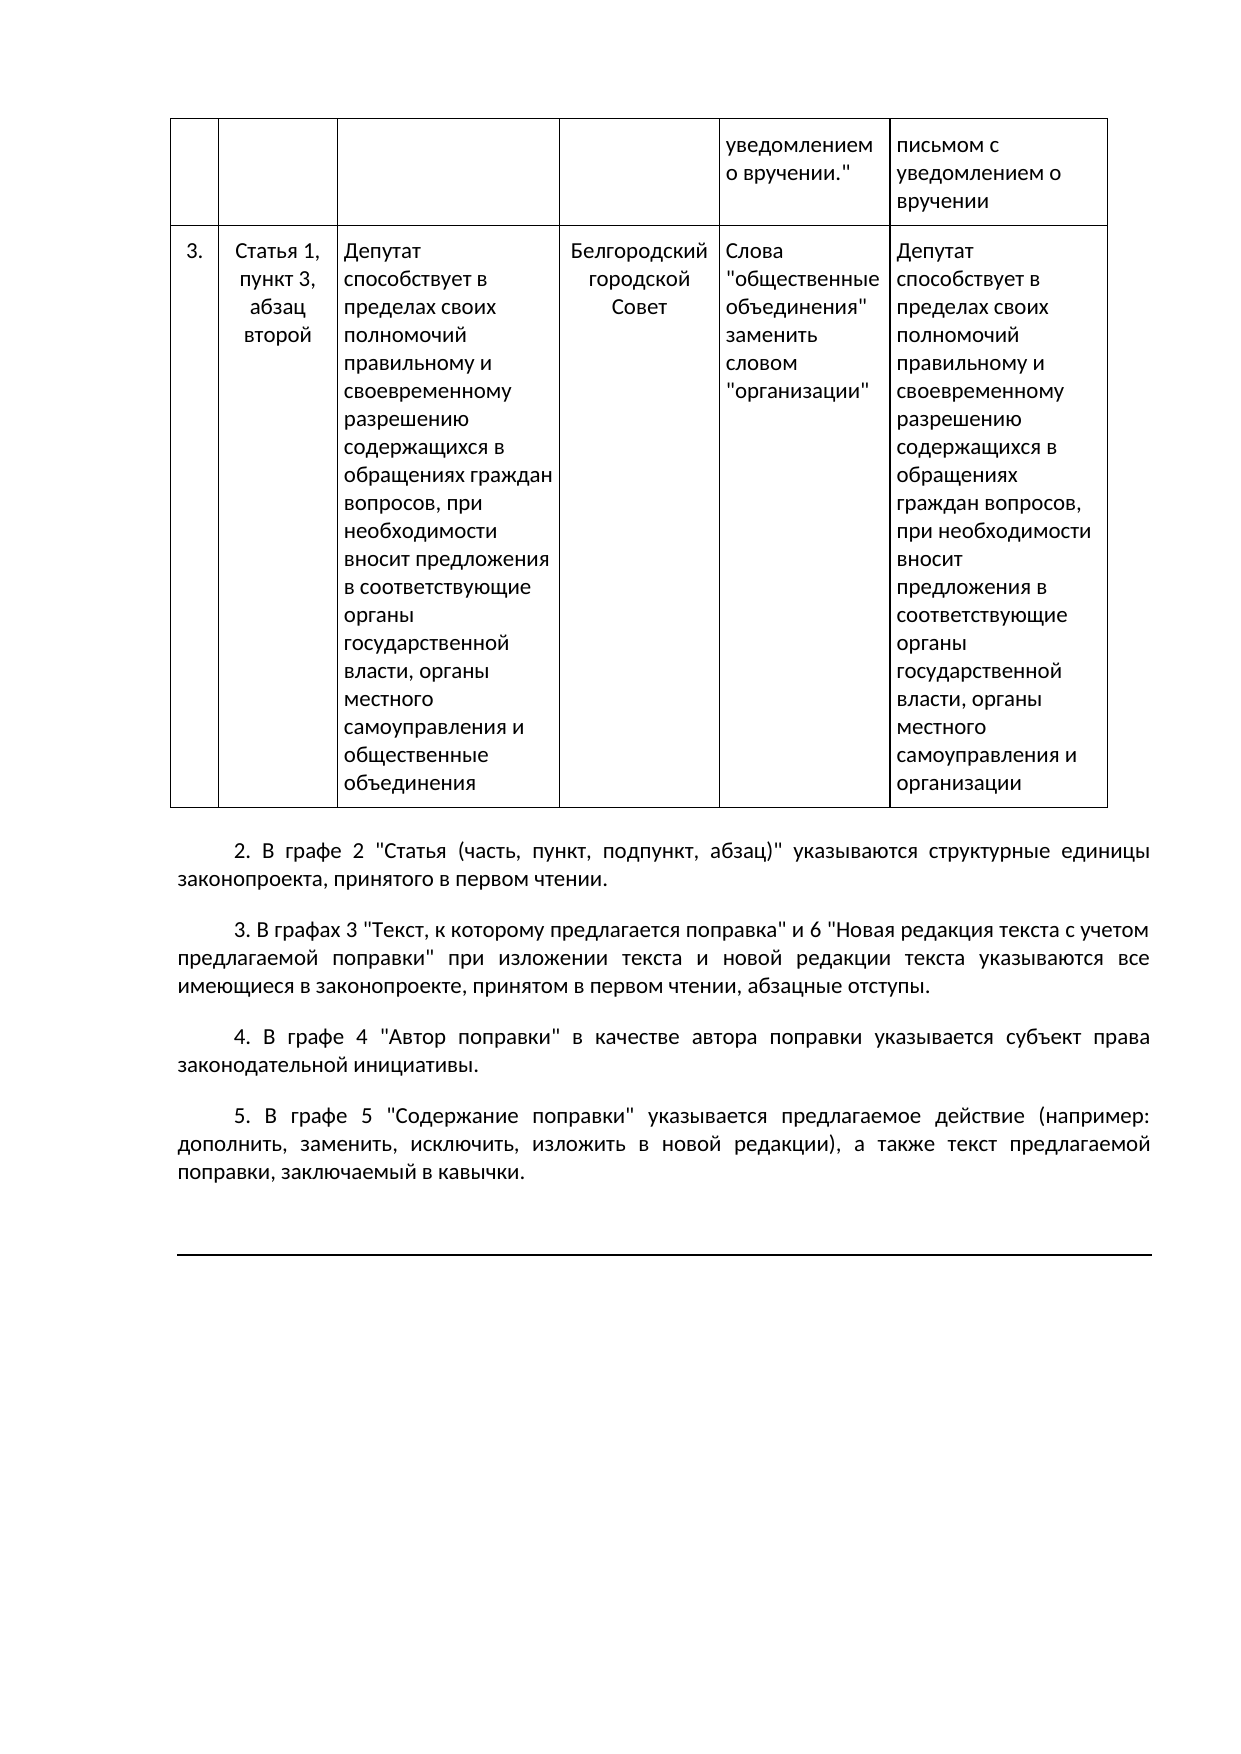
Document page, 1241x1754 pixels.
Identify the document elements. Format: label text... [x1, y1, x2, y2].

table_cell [219, 119, 337, 224]
text 2. В графе 2 "Статья (часть, пункт, подпункт, абзац)" указываются структурные единицы законопроекта, принятого в первом чтении. [177, 836, 1152, 892]
table_cell Статья 1, пункт 3, абзац второй [219, 226, 337, 807]
text 5. В графе 5 "Содержание поправки" указывается предлагаемое действие (например: дополнить, заменить, исключить, изложить в новой редакции), а также текст предлагаемой поправки, заключаемый в кавычки. [177, 1101, 1152, 1185]
text 3. В графах 3 "Текст, к которому предлагается поправка" и 6 "Новая редакция текста с учетом предлагаемой поправки" при изложении текста и новой редакции текста указываются все имеющиеся в законопроекте, принятом в первом чтении, абзацные отступы. [177, 915, 1152, 999]
table_cell Депутат способствует в пределах своих полномочий правильному и своевременному разрешению содержащихся в обращениях граждан вопросов, при необходимости вносит предложения в соответствующие органы государственной власти, органы местного самоуправления и общественные объединения [338, 226, 559, 807]
table_cell Депутат способствует в пределах своих полномочий правильному и своевременному разрешению содержащихся в обращениях граждан вопросов, при необходимости вносит предложения в соответствующие органы государственной власти, органы местного самоуправления и организации [891, 226, 1107, 807]
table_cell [338, 119, 559, 224]
table_cell 3. [171, 226, 218, 807]
text 4. В графе 4 "Автор поправки" в качестве автора поправки указывается субъект права законодательной инициативы. [177, 1022, 1152, 1078]
table_cell 2. [171, 119, 218, 224]
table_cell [560, 119, 719, 224]
table_cell Слова "общественные объединения" заменить словом "организации" [720, 226, 889, 807]
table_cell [891, 119, 1107, 224]
table_cell Белгородский городской Совет [560, 226, 719, 807]
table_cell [720, 119, 889, 224]
